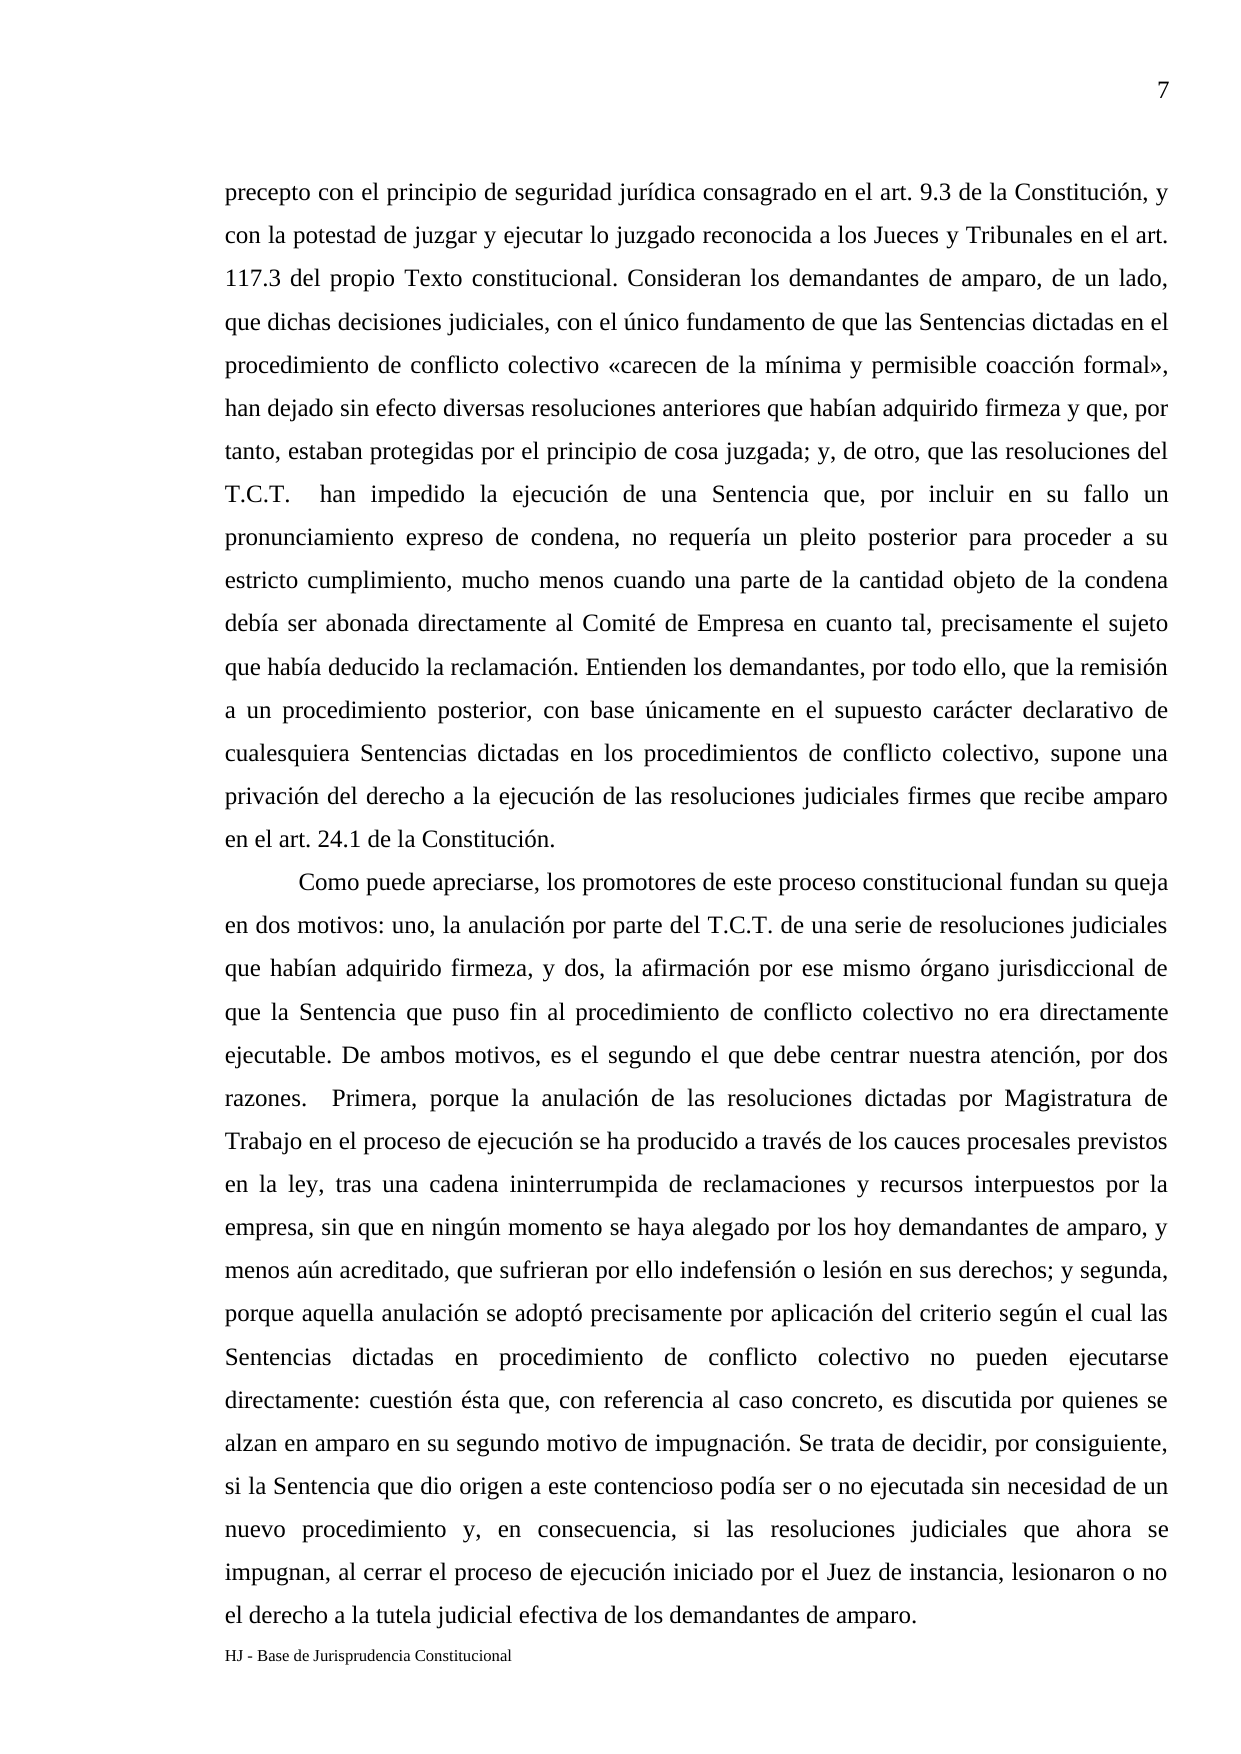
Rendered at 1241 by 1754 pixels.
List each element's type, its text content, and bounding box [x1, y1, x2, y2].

text Como puede apreciarse, los promotores de este proceso constitucional fundan su queja en dos motivos: uno, la anulación por parte del T.C.T. de una serie de resoluciones judiciales que habían adquirido firmeza, y dos, la afirmación por ese mismo órgano jurisdiccional de que la Sentencia que puso fin al procedimiento de conflicto colectivo no era directamente ejecutable. De ambos motivos, es el segundo el que debe centrar nuestra atención, por dos razones. Primera, porque la anulación de las resoluciones dictadas por Magistratura de Trabajo en el proceso de ejecución se ha producido a través de los cauces procesales previstos en la ley, tras una cadena ininterrumpida de reclamaciones y recursos interpuestos por la empresa, sin que en ningún momento se haya alegado por los hoy demandantes de amparo, y menos aún acreditado, que sufrieran por ello indefensión o lesión en sus derechos; y segunda, porque aquella anulación se adoptó precisamente por aplicación del criterio según el cual las Sentencias dictadas en procedimiento de conflicto colectivo no pueden ejecutarse directamente: cuestión ésta que, con referencia al caso concreto, es discutida por quienes se alzan en amparo en su segundo motivo de impugnación. Se trata de decidir, por consiguiente, si la Sentencia que dio origen a este contencioso podía ser o no ejecutada sin necesidad de un nuevo procedimiento y, en consecuencia, si las resoluciones judiciales que ahora se impugnan, al cerrar el proceso de ejecución iniciado por el Juez de instancia, lesionaron o no el derecho a la tutela judicial efectiva de los demandantes de amparo. [224, 867, 1169, 1629]
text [224, 177, 1169, 853]
